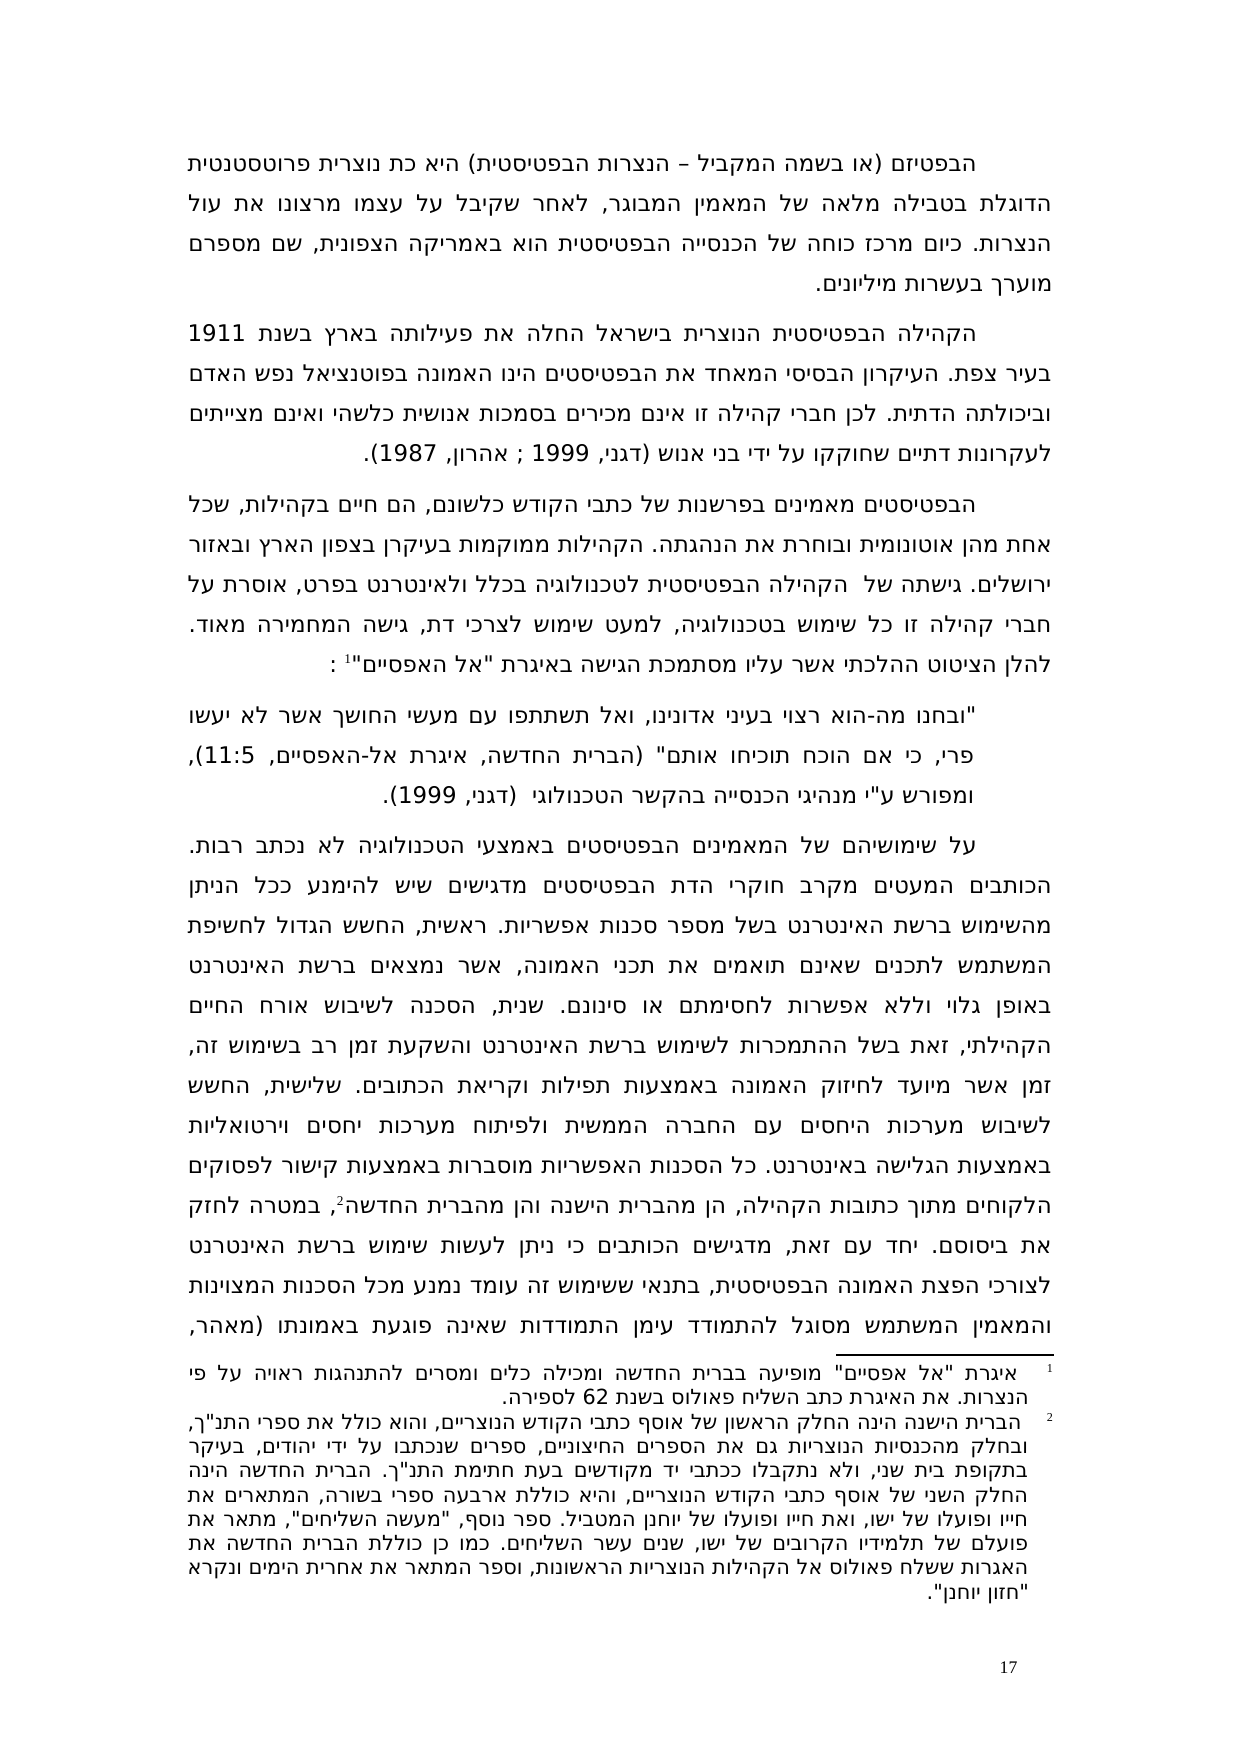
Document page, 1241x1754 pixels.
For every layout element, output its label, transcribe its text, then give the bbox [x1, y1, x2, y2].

text הבפטיסטים מאמינים בפרשנות של כתבי הקודש כלשונם, הם חיים בקהילות, שכל אחת מהן אוטונומית ובוחרת את הנהגתה. הקהילות ממוקמות בעיקרן בצפון הארץ ובאזור ירושלים. גישתה של הקהילה הבפטיסטית לטכנולוגיה בכלל ולאינטרנט בפרט, אוסרת על חברי קהילה זו כל שימוש בטכנולוגיה, למעט שימוש לצרכי דת, גישה המחמירה מאוד. להלן הציטוט ההלכתי אשר עליו מסתמכת הגישה באיגרת "אל האפסיים" : [187, 491, 1053, 678]
text "ובחנו מה-הוא רצוי בעיני אדונינו, ואל תשתתפו עם מעשי החושך אשר לא יעשו פרי, כי אם הוכח תוכיחו אותם" (הברית החדשה, איגרת אל-האפסיים, 11:5), ומפורש ע"י מנהיגי הכנסייה בהקשר הטכנולוגי (דגני, 1999). [187, 702, 978, 809]
text הקהילה הבפטיסטית הנוצרית בישראל החלה את פעילותה בארץ בשנת 1911 בעיר צפת. העיקרון הבסיסי המאחד את הבפטיסטים הינו האמונה בפוטנציאל נפש האדם וביכולתה הדתית. לכן חברי קהילה זו אינם מכירים בסמכות אנושית כלשהי ואינם מצייתים לעקרונות דתיים שחוקקו על ידי בני אנוש (דגני, 1999 ; אהרון, 1987). [187, 321, 1053, 467]
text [187, 833, 1053, 1339]
text הבפטיזם (או בשמה המקביל – הנצרות הבפטיסטית) היא כת נוצרית פרוטסטנטית הדוגלת בטבילה מלאה של המאמין המבוגר, לאחר שקיבל על עצמו מרצונו את עול הנצרות. כיום מרכז כוחה של הכנסייה הבפטיסטית הוא באמריקה הצפונית, שם מספרם מוערך בעשרות מיליונים. [187, 150, 1053, 297]
